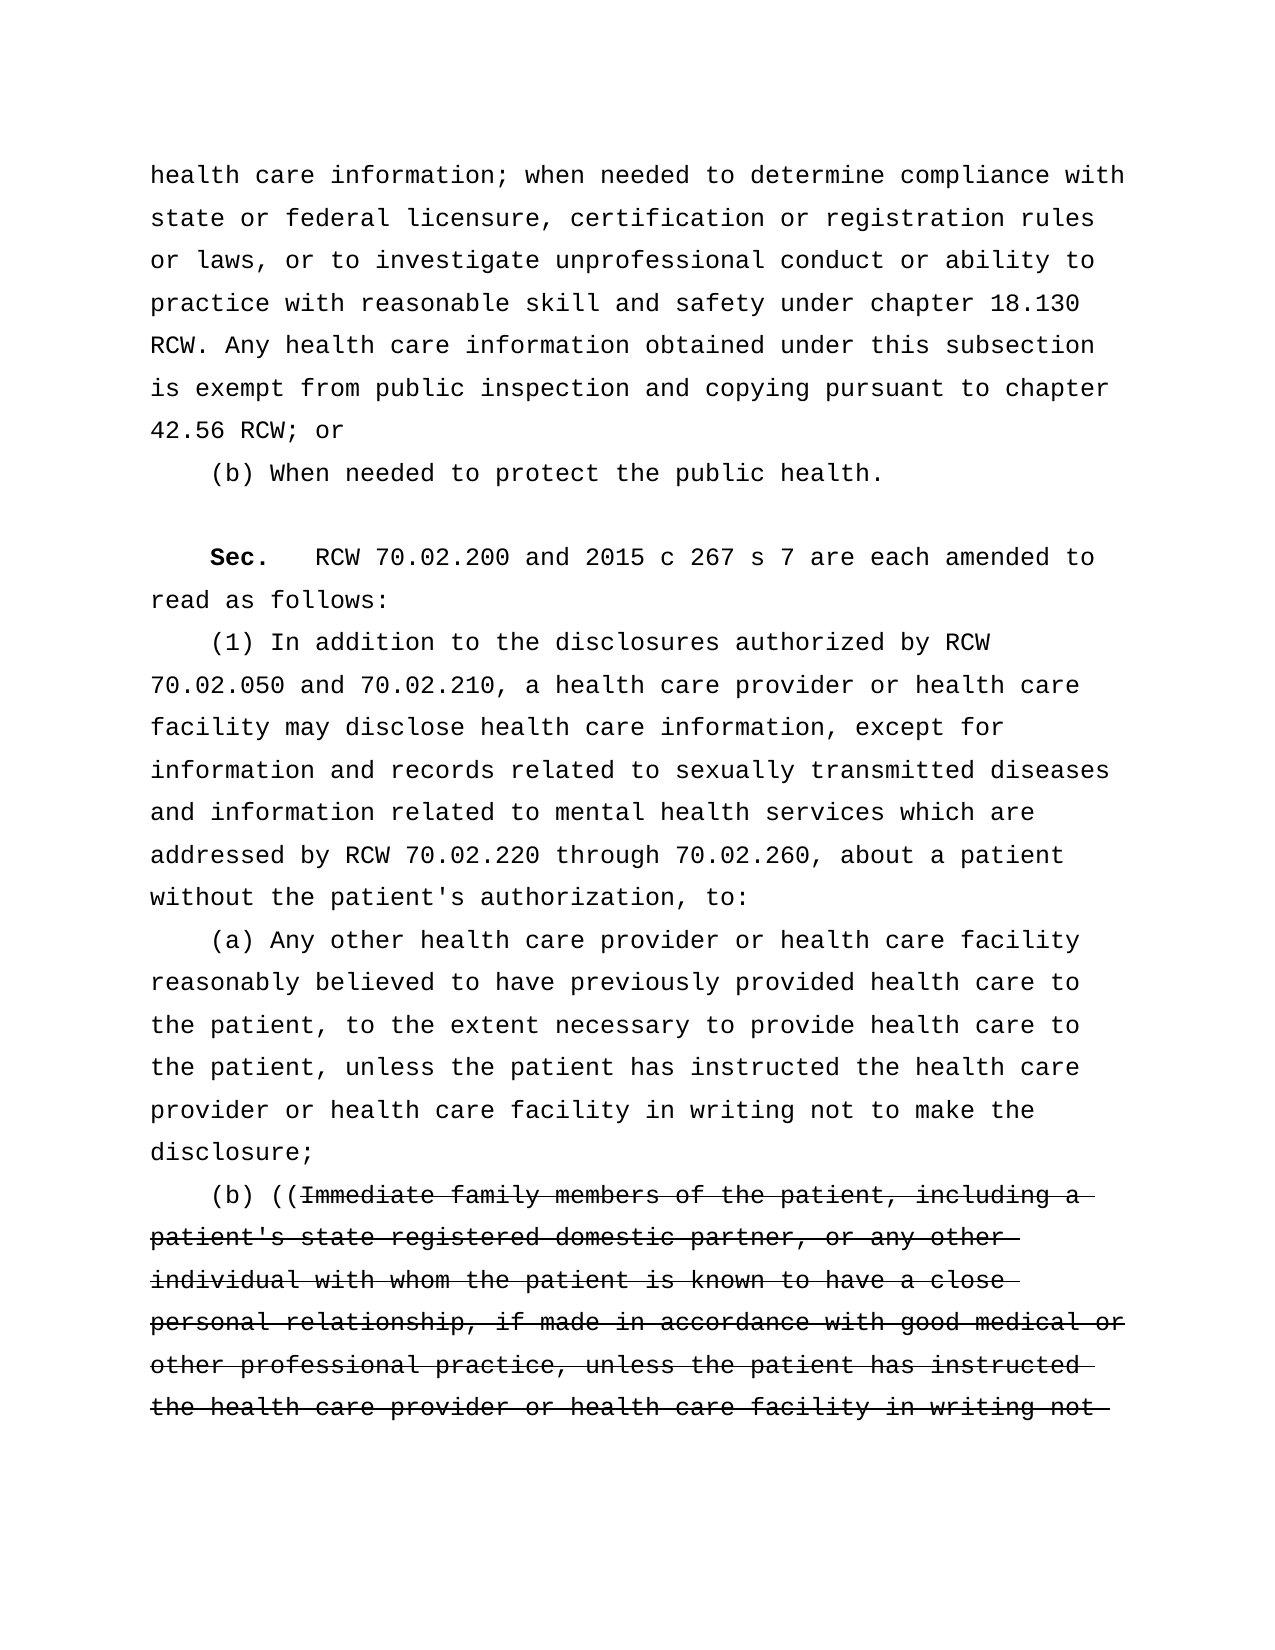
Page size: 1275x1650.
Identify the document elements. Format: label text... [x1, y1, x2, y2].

text (a) Any other health care provider or health care facility reasonably believed to have previously provided health care to the patient, to the extent necessary to provide health care to the patient, unless the patient has instructed the health care provider or health care facility in writing not to make the disclosure; [150, 914, 1125, 1169]
text Sec. RCW 70.02.200 and 2015 c 267 s 7 are each amended to read as follows: [150, 532, 1125, 617]
text (b) When needed to protect the public health. [150, 447, 1125, 490]
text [150, 1325, 1125, 1424]
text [150, 150, 1125, 447]
text (1) In addition to the disclosures authorized by RCW 70.02.050 and 70.02.210, a health care provider or health care facility may disclose health care information, except for information and records related to sexually transmitted diseases and information related to mental health services which are addressed by RCW 70.02.220 through 70.02.260, about a patient without the patient's authorization, to: [150, 617, 1125, 914]
